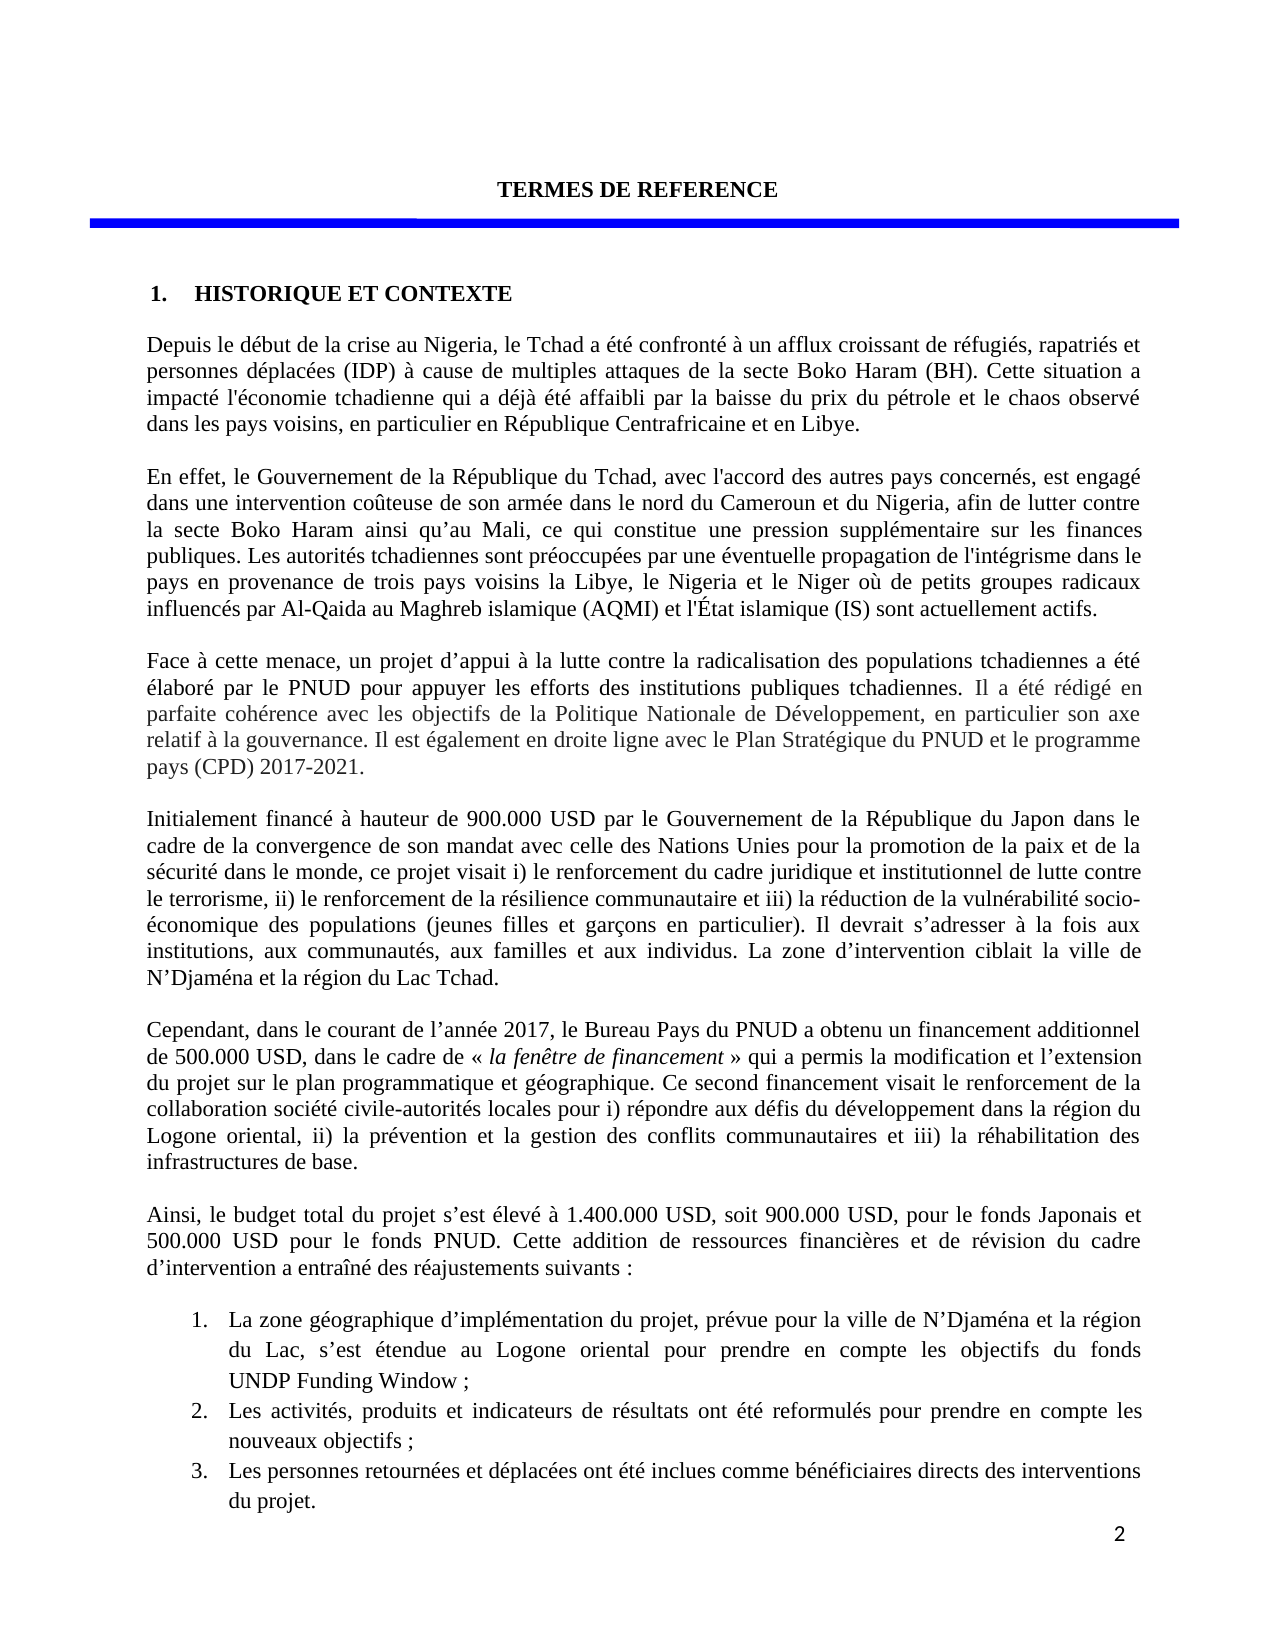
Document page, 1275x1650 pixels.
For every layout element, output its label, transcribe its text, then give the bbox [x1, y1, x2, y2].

text TERMES DE REFERENCE [150, 176, 1125, 203]
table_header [135, 331, 1154, 1517]
list HISTORIQUE ET CONTEXTE [150, 280, 1125, 306]
